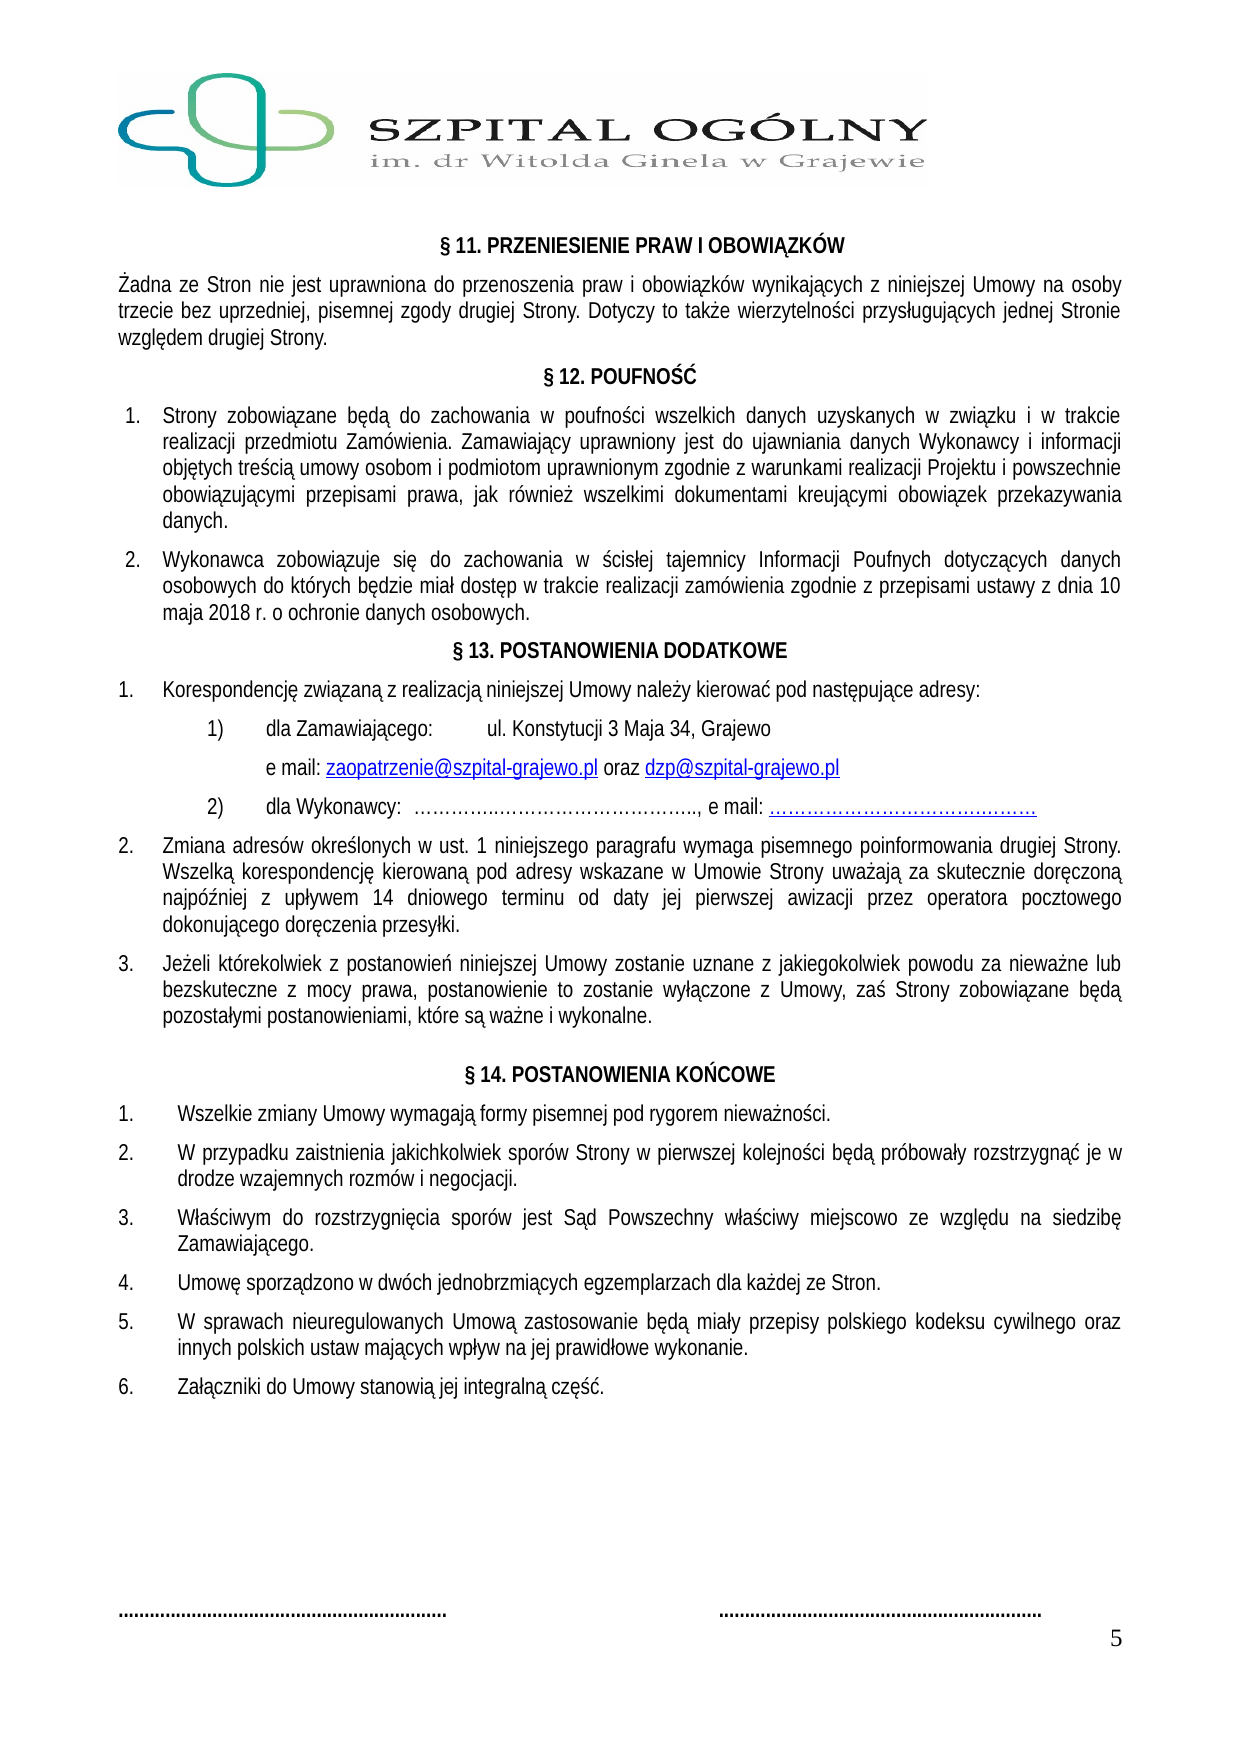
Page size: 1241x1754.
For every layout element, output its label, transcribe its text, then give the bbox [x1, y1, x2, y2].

list dla Wykonawcy: …………..………………………….., e mail: …………………………….……… [207, 793, 1122, 819]
list Strony zobowiązane będą do zachowania w poufności wszelkich danych uzyskanych w związku i w trakcie realizacji przedmiotu Zamówienia. Zamawiający uprawniony jest do ujawniania danych Wykonawcy i informacji objętych treścią umowy osobom i podmiotom uprawnionym zgodnie z warunkami realizacji Projektu i powszechnie obowiązującymi przepisami prawa, jak również wszelkimi dokumentami kreującymi obowiązek przekazywania danych. [125, 402, 1122, 533]
text Żadna ze Stron nie jest uprawniona do przenoszenia praw i obowiązków wynikających z niniejszej Umowy na osoby trzecie bez uprzedniej, pisemnej zgody drugiej Strony. Dotyczy to także wierzytelności przysługujących jednej Stronie względem drugiej Strony. [118, 271, 1122, 350]
list dla Zamawiającego: ul. Konstytucji 3 Maja 34, Grajewo [207, 715, 1122, 741]
list Korespondencję związaną z realizacją niniejszej Umowy należy kierować pod następujące adresy: [118, 676, 1122, 703]
text § 14. POSTANOWIENIA KOŃCOWE [118, 1061, 1122, 1087]
list W sprawach nieuregulowanych Umową zastosowanie będą miały przepisy polskiego kodeksu cywilnego oraz innych polskich ustaw mających wpływ na jej prawidłowe wykonanie. [118, 1308, 1122, 1361]
list Właściwym do rozstrzygnięcia sporów jest Sąd Powszechny właściwy miejscowo ze względu na siedzibę Zamawiającego. [118, 1204, 1122, 1256]
list Załączniki do Umowy stanowią jej integralną część. [118, 1373, 1122, 1399]
text § 13. POSTANOWIENIA DODATKOWE [118, 637, 1122, 664]
text § 12. POUFNOŚĆ [118, 363, 1122, 389]
text e mail: zaopatrzenie@szpital-grajewo.pl oraz dzp@szpital-grajewo.pl [207, 754, 1122, 780]
list Zmiana adresów określonych w ust. 1 niniejszego paragrafu wymaga pisemnego poinformowania drugiej Strony. Wszelką korespondencję kierowaną pod adresy wskazane w Umowie Strony uważają za skutecznie doręczoną najpóźniej z upływem 14 dniowego terminu od daty jej pierwszej awizacji przez operatora pocztowego dokonującego doręczenia przesyłki. [118, 832, 1122, 937]
list Umowę sporządzono w dwóch jednobrzmiących egzemplarzach dla każdej ze Stron. [118, 1269, 1122, 1295]
text ............................................................... .............................................................. [118, 1596, 1122, 1623]
list § 11. PRZENIESIENIE PRAW I OBOWIĄZKÓW [162, 232, 1122, 259]
picture [118, 73, 927, 187]
list W przypadku zaistnienia jakichkolwiek sporów Strony w pierwszej kolejności będą próbowały rozstrzygnąć je w drodze wzajemnych rozmów i negocjacji. [118, 1138, 1122, 1191]
list Wykonawca zobowiązuje się do zachowania w ścisłej tajemnicy Informacji Poufnych dotyczących danych osobowych do których będzie miał dostęp w trakcie realizacji zamówienia zgodnie z przepisami ustawy z dnia 10 maja 2018 r. o ochronie danych osobowych. [125, 546, 1122, 625]
list Jeżeli którekolwiek z postanowień niniejszej Umowy zostanie uznane z jakiegokolwiek powodu za nieważne lub bezskuteczne z mocy prawa, postanowienie to zostanie wyłączone z Umowy, zaś Strony zobowiązane będą pozostałymi postanowieniami, które są ważne i wykonalne. [118, 949, 1122, 1029]
list Wszelkie zmiany Umowy wymagają formy pisemnej pod rygorem nieważności. [118, 1100, 1122, 1126]
